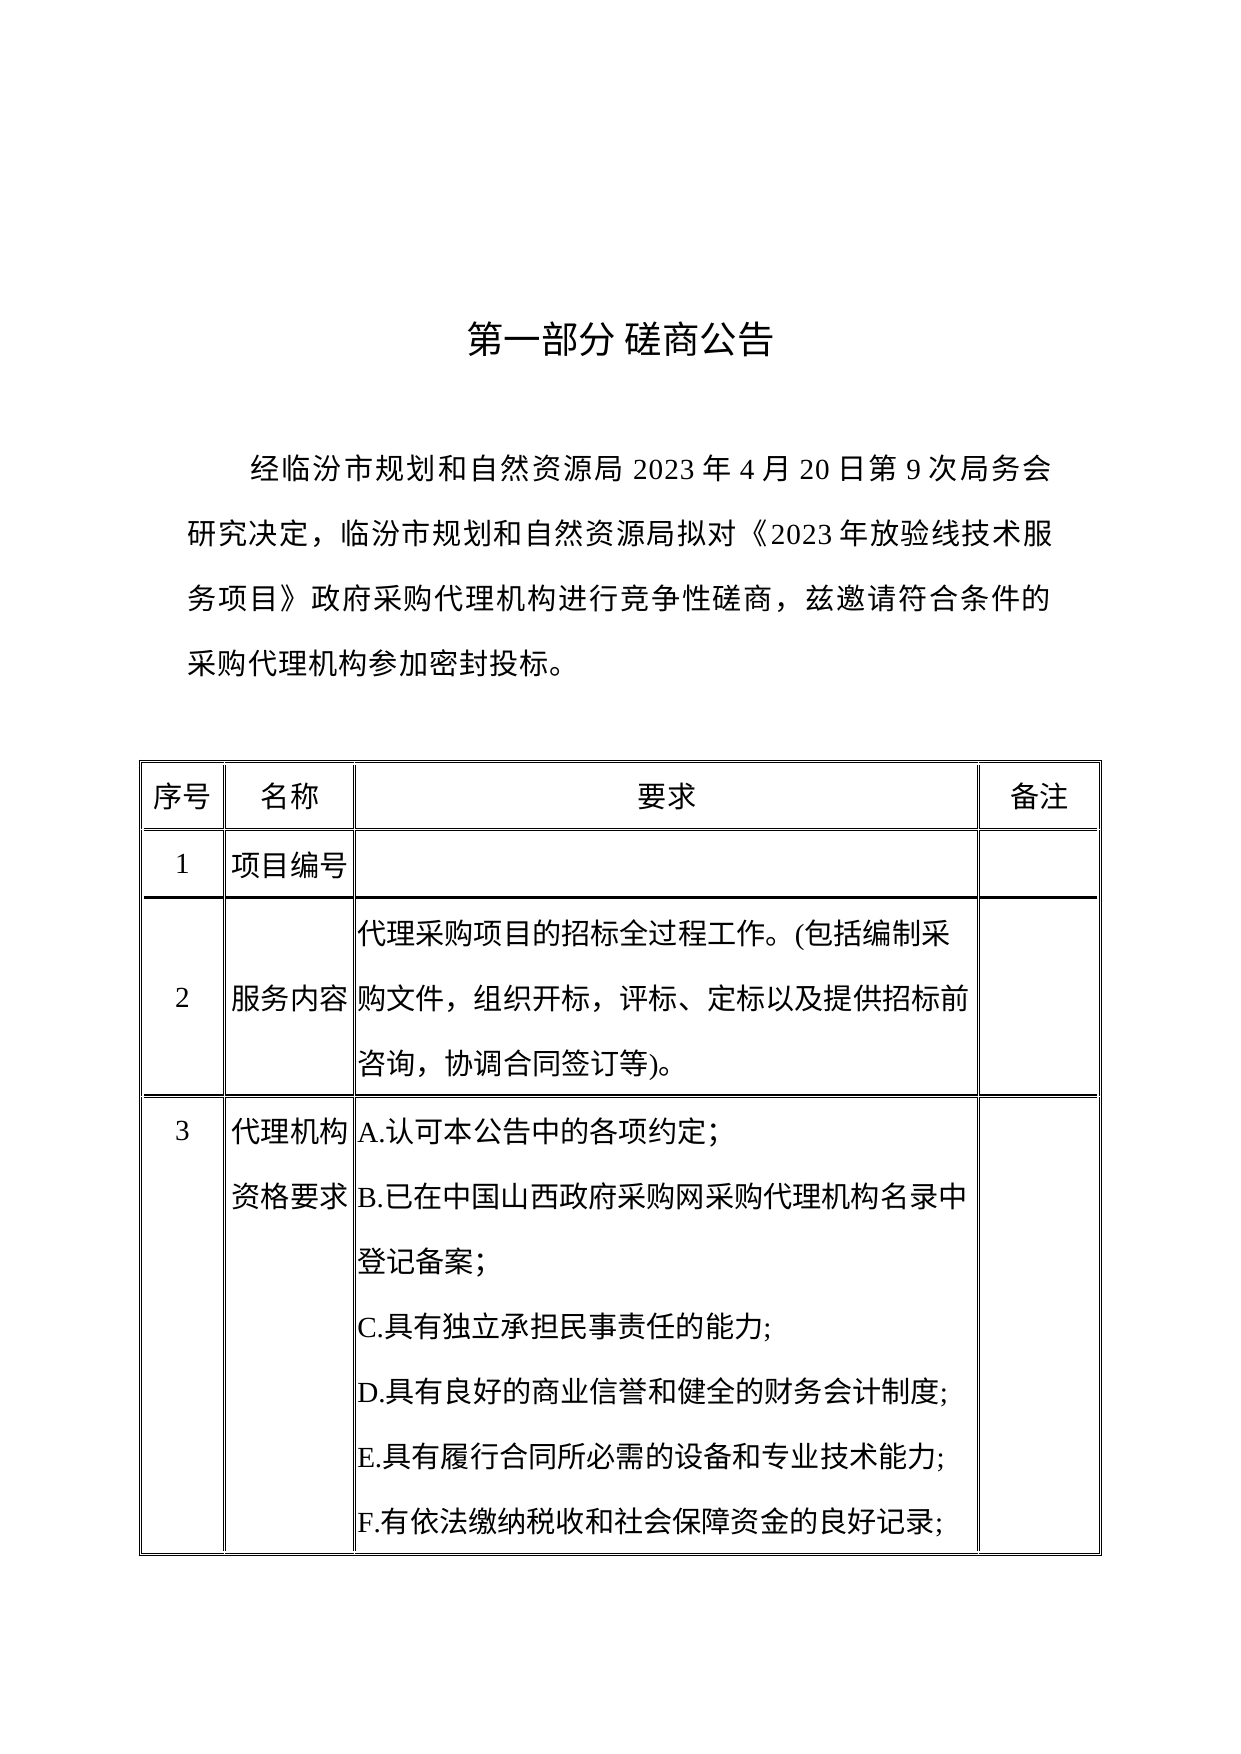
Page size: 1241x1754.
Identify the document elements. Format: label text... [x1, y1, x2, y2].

table_cell [980, 896, 1099, 1094]
text 第一部分 磋商公告 [187, 304, 1053, 369]
table_cell [979, 828, 1100, 896]
table_cell 代理采购项目的招标全过程工作。(包括编制采购文件，组织开标，评标、定标以及提供招标前咨询，协调合同签订等)。 [356, 899, 977, 1094]
table_cell [979, 1094, 1099, 1552]
table_header 序号 [142, 763, 224, 828]
table_header 备注 [979, 763, 1099, 828]
table_header 要求 [355, 763, 979, 828]
table_cell 服务内容 [226, 899, 353, 1094]
table_header 名称 [225, 763, 355, 828]
table_cell 3 [142, 1094, 224, 1552]
table_cell 2 [142, 896, 223, 1094]
table_cell 项目编号 [226, 831, 353, 896]
table_cell 1 [140, 828, 224, 896]
text 经临汾市规划和自然资源局2023年4月20日第9次局务会研究决定，临汾市规划和自然资源局拟对《2023年放验线技术服务项目》政府采购代理机构进行竞争性磋商，兹邀请符合条件的采购代理机构参加密封投标。 [187, 434, 1053, 694]
table_cell [356, 831, 977, 896]
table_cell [355, 1098, 979, 1552]
table_cell 代理机构资格要求 [225, 1098, 355, 1552]
